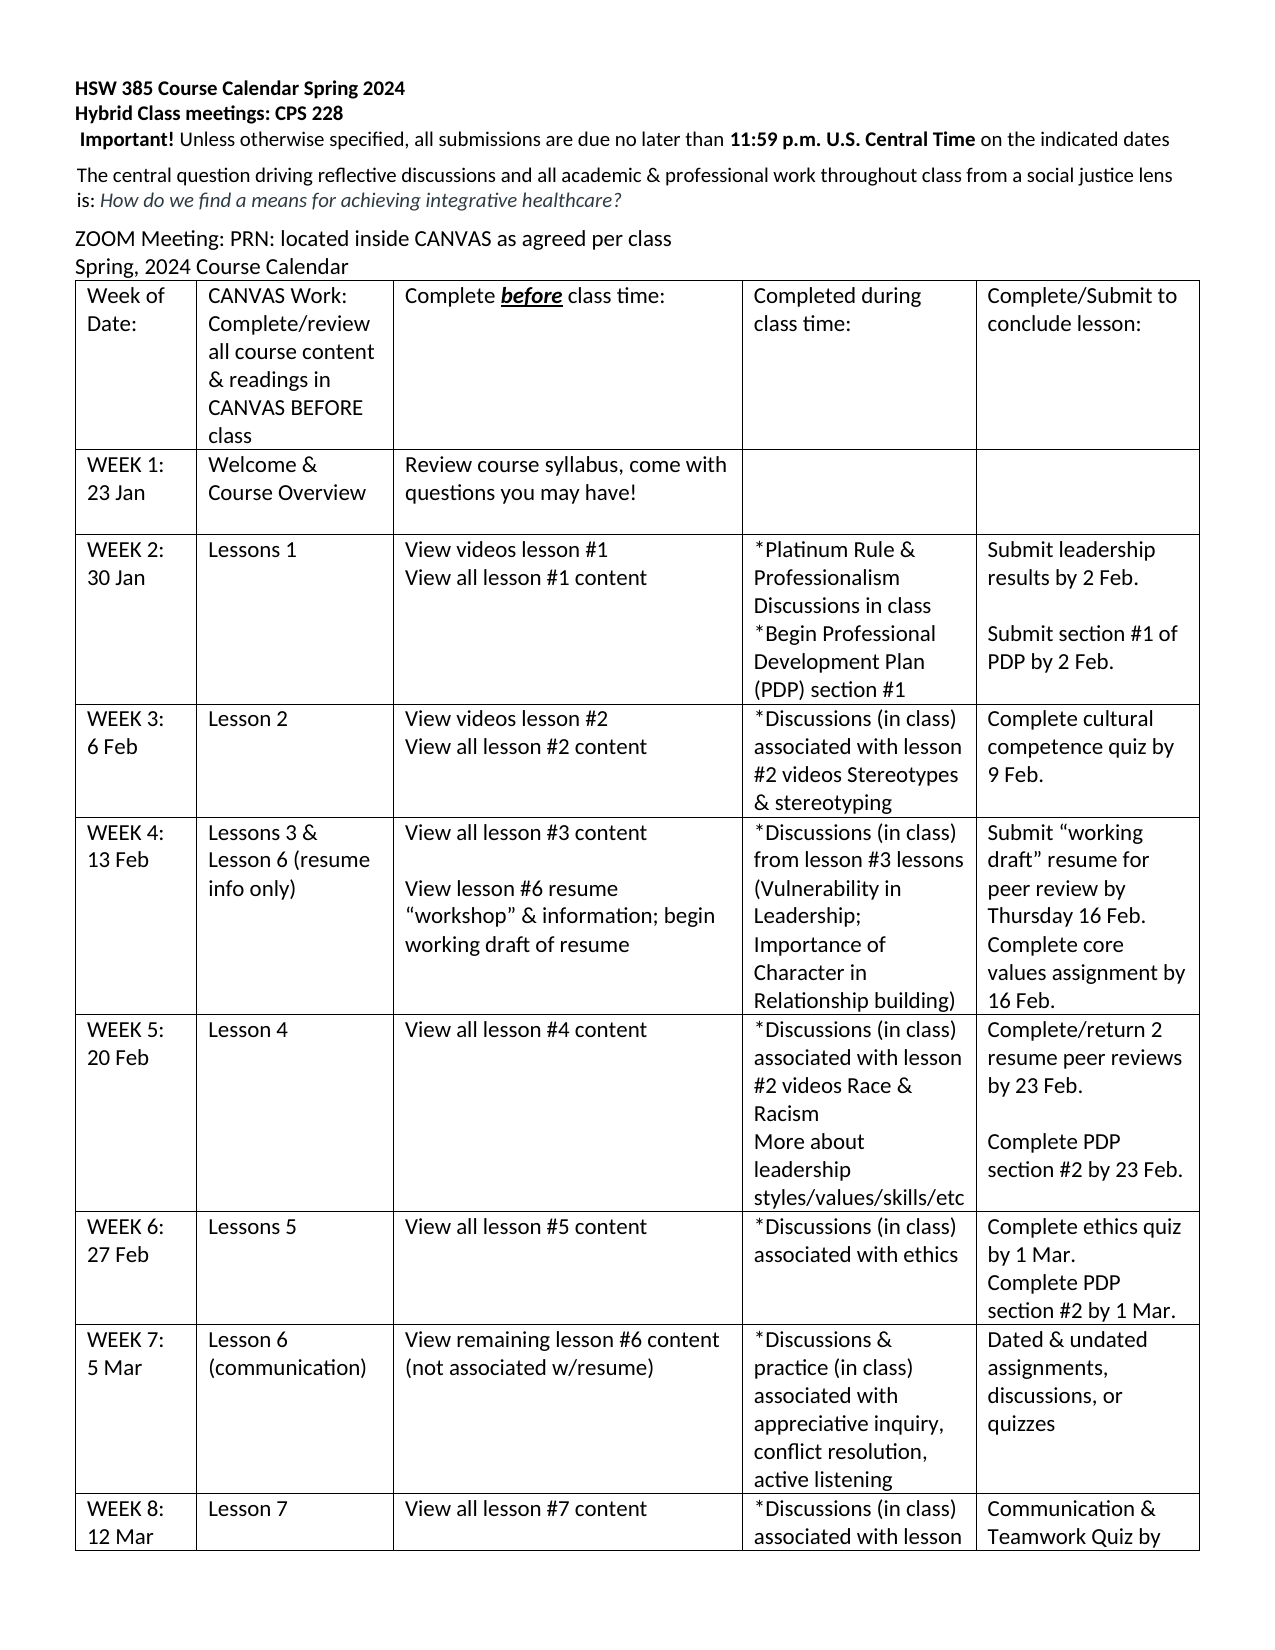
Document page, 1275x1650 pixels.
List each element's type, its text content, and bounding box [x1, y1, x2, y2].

table_cell *Discussions (in class) associated with lesson #2 videos Race & Racism More about leadership styles/values/skills/etc [743, 1015, 976, 1211]
table_cell *Discussions & practice (in class) associated with appreciative inquiry, conflict resolution, active listening [743, 1325, 976, 1493]
table_cell Dated & undated assignments, discussions, or quizzes [977, 1325, 1199, 1493]
table_header The central question driving reflective discussions and all academic & professional work throughout class from a social justice lens is: How do we find a means for achieving integrative healthcare? [75, 151, 1189, 224]
table_cell WEEK 6: 27 Feb [76, 1212, 196, 1324]
table_cell View videos lesson #1 View all lesson #1 content [394, 535, 742, 703]
text Hybrid Class meetings: CPS 228 [75, 100, 1200, 126]
table_cell WEEK 5: 20 Feb [76, 1015, 196, 1211]
table_cell WEEK 1: 23 Jan [76, 450, 196, 534]
table_cell Lessons 5 [197, 1212, 393, 1324]
table_cell *Discussions (in class) associated with ethics [743, 1212, 976, 1324]
table_header Completed during class time: [743, 281, 976, 449]
table_cell Complete ethics quiz by 1 Mar. Complete PDP section #2 by 1 Mar. [977, 1212, 1199, 1324]
table_cell View all lesson #5 content [394, 1212, 742, 1324]
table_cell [977, 1494, 1199, 1550]
text ZOOM Meeting: PRN: located inside CANVAS as agreed per class [75, 224, 1200, 252]
table_cell [743, 450, 976, 534]
table_header Complete/Submit to conclude lesson: [977, 281, 1199, 449]
table_cell Lesson 4 [197, 1015, 393, 1211]
table_cell *Discussions (in class) associated with lesson #2 videos Stereotypes & stereotyping [743, 705, 976, 817]
table_cell Lessons 3 & Lesson 6 (resume info only) [197, 818, 393, 1014]
table_cell Review course syllabus, come with questions you may have! [394, 450, 742, 534]
table_cell *Platinum Rule & Professionalism Discussions in class *Begin Professional Development Plan (PDP) section #1 [743, 535, 976, 703]
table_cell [743, 1494, 976, 1550]
table_cell View all lesson #4 content [394, 1015, 742, 1211]
table_cell WEEK 4: 13 Feb [76, 818, 196, 1014]
text Important! Unless otherwise specified, all submissions are due no later than 11:59 p.m. U.S. Central Time on the indicated dates [75, 126, 1200, 151]
table_cell Welcome & Course Overview [197, 450, 393, 534]
text Spring, 2024 Course Calendar [75, 252, 1200, 280]
table_cell Submit “working draft” resume for peer review by Thursday 16 Feb. Complete core values assignment by 16 Feb. [977, 818, 1199, 1014]
table_header Week of Date: [76, 281, 196, 449]
table_cell View videos lesson #2 View all lesson #2 content [394, 705, 742, 817]
table_cell Lesson 7 [197, 1494, 393, 1550]
table_cell [977, 450, 1199, 534]
table_cell WEEK 2: 30 Jan [76, 535, 196, 703]
table_cell Complete cultural competence quiz by 9 Feb. [977, 705, 1199, 817]
table_cell Lesson 2 [197, 705, 393, 817]
table_cell View remaining lesson #6 content (not associated w/resume) [394, 1325, 742, 1493]
table_header Complete before class time: [394, 281, 742, 449]
table_cell WEEK 8: 12 Mar [76, 1494, 196, 1550]
table_cell Complete/return 2 resume peer reviews by 23 Feb. Complete PDP section #2 by 23 Feb. [977, 1015, 1199, 1211]
text HSW 385 Course Calendar Spring 2024 [75, 75, 1200, 100]
table_header CANVAS Work: Complete/review all course content & readings in CANVAS BEFORE class [197, 281, 393, 449]
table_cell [394, 1494, 742, 1550]
table_cell WEEK 3: 6 Feb [76, 705, 196, 817]
table_cell Submit leadership results by 2 Feb. Submit section #1 of PDP by 2 Feb. [977, 535, 1199, 703]
table_cell View all lesson #3 content View lesson #6 resume “workshop” & information; begin working draft of resume [394, 818, 742, 1014]
table_cell Lessons 1 [197, 535, 393, 703]
table_cell *Discussions (in class) from lesson #3 lessons (Vulnerability in Leadership; Importance of Character in Relationship building) [743, 818, 976, 1014]
table_cell WEEK 7: 5 Mar [76, 1325, 196, 1493]
table_cell Lesson 6 (communication) [197, 1325, 393, 1493]
